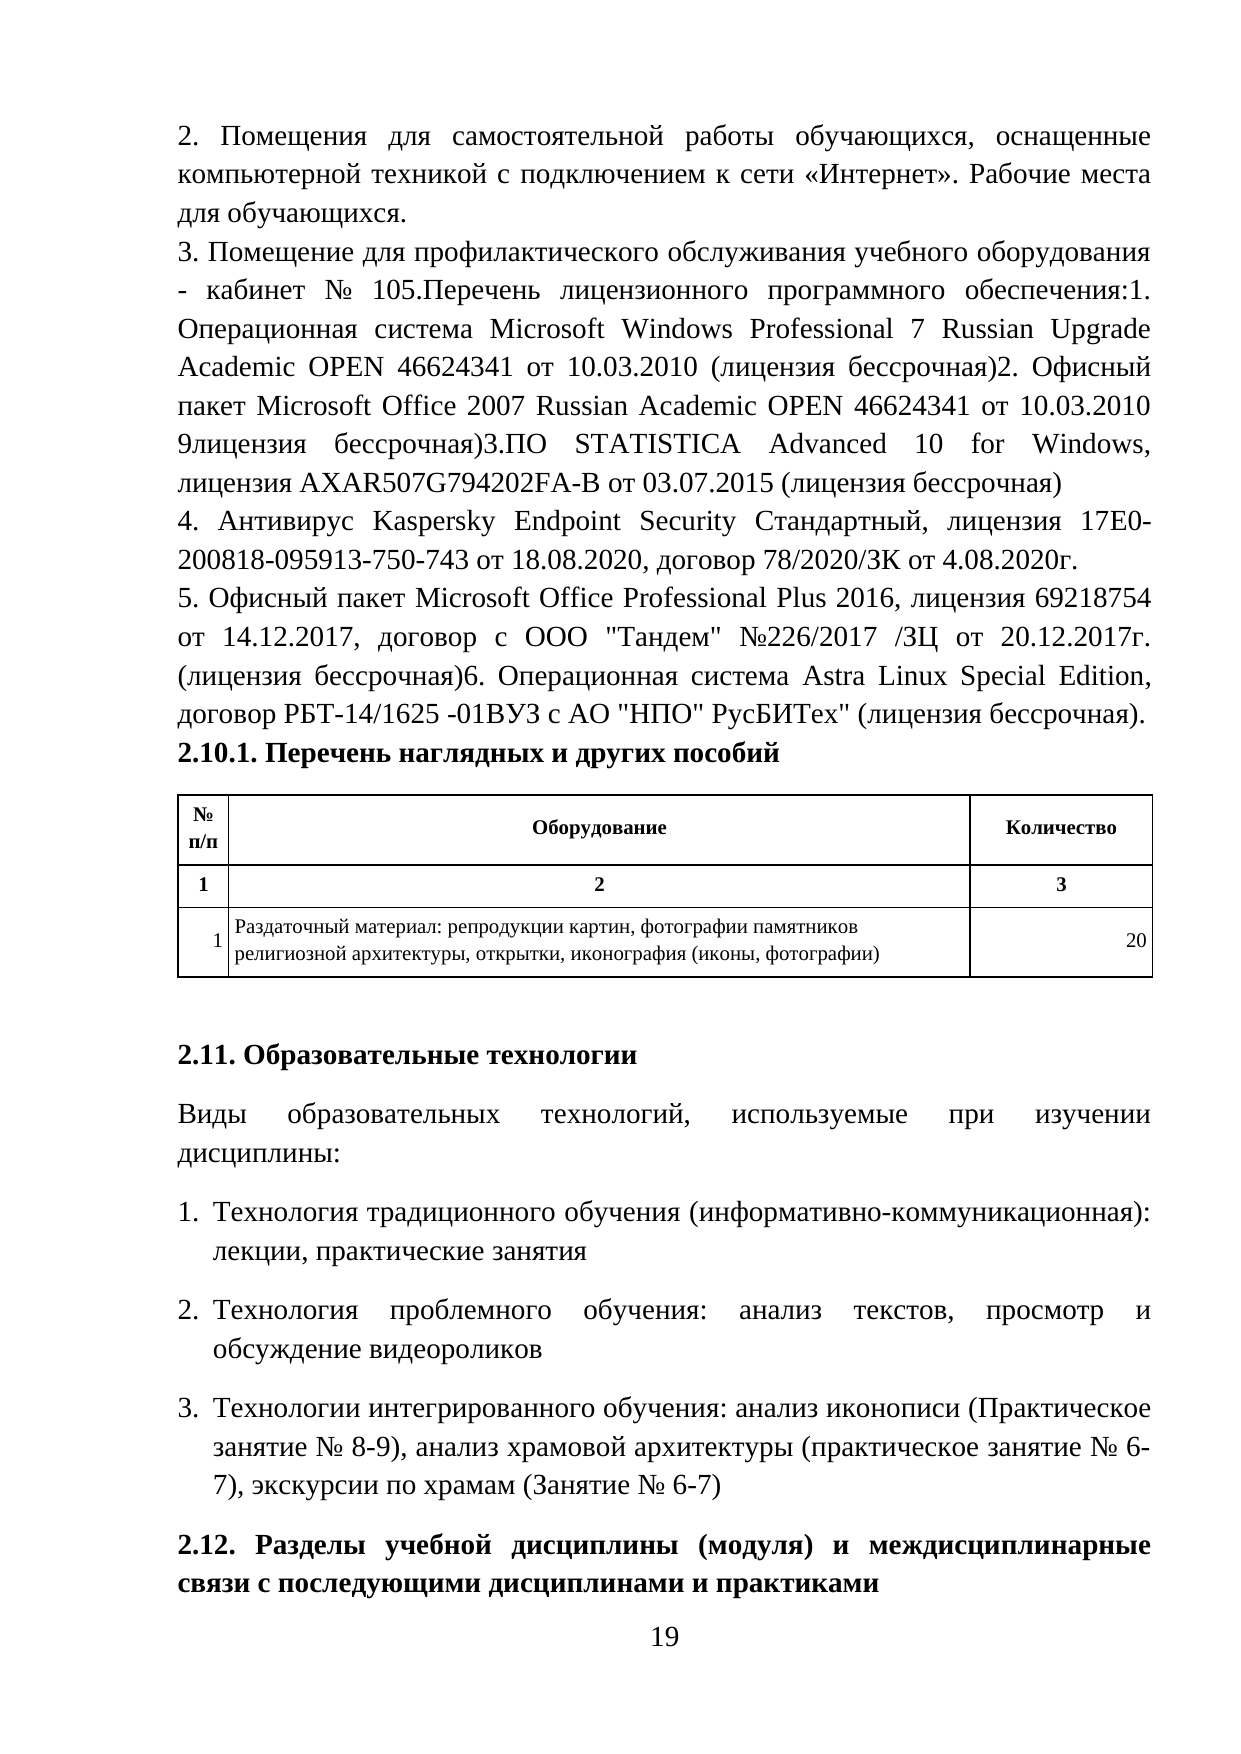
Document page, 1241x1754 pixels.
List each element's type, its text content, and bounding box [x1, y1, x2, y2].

subtitle 2.11. Образовательные технологии [177, 1037, 1152, 1071]
list Технология проблемного обучения: анализ текстов, просмотр и обсуждение видеороликов [177, 1292, 1152, 1364]
table_header Количество [971, 796, 1152, 864]
table_header Оборудование [229, 796, 969, 864]
list Технологии интегрированного обучения: анализ иконописи (Практическое занятие № 8-9), анализ храмовой архитектуры (практическое занятие № 6-7), экскурсии по храмам (Занятие № 6-7) [177, 1390, 1152, 1501]
subtitle 2.12. Разделы учебной дисциплины (модуля) и междисциплинарные связи с последующими дисциплинами и практиками [177, 1527, 1152, 1599]
text 2. Помещения для самостоятельной работы обучающихся, оснащенные компьютерной техникой с подключением к сети «Интернет». Рабочие места для обучающихся. [177, 118, 1152, 229]
table_cell 20 [971, 908, 1152, 976]
table_header № п/п [179, 796, 228, 864]
table_cell 1 [179, 908, 228, 976]
text 3. Помещение для профилактического обслуживания учебного оборудования - кабинет № 105.Перечень лицензионного программного обеспечения:1. Операционная система Microsoft Windows Professional 7 Russian Upgrade Academic OPEN 46624341 от 10.03.2010 (лицензия бессрочная)2. Офисный пакет Microsoft Office 2007 Russian Academic OPEN 46624341 от 10.03.2010 9лицензия бессрочная)3.ПО STATISTICA Advanced 10 for Windows, лицензия AXAR507G794202FA-B от 03.07.2015 (лицензия бессрочная) [177, 234, 1152, 498]
text Виды образовательных технологий, используемые при изучении дисциплины: [177, 1097, 1152, 1169]
table_cell 1 [179, 866, 228, 906]
table_cell 2 [229, 866, 969, 906]
text 4. Антивирус Kaspersky Endpoint Security Стандартный, лицензия 17E0-200818-095913-750-743 от 18.08.2020, договор 78/2020/ЗК от 4.08.2020г. [177, 503, 1152, 576]
text 5. Офисный пакет Microsoft Office Professional Plus 2016, лицензия 69218754 от 14.12.2017, договор с ООО "Тандем" №226/2017 /ЗЦ от 20.12.2017г. (лицензия бессрочная)6. Операционная система Astra Linux Special Edition, договор РБТ-14/1625 -01ВУЗ с АО "НПО" РусБИТех" (лицензия бессрочная). [177, 581, 1152, 730]
table_cell Раздаточный материал: репродукции картин, фотографии памятников религиозной архитектуры, открытки, иконография (иконы, фотографии) [229, 908, 969, 976]
list Технология традиционного обучения (информативно-коммуникационная): лекции, практические занятия [177, 1194, 1152, 1267]
table_cell 3 [971, 866, 1152, 906]
subtitle 2.10.1. Перечень наглядных и других пособий [177, 735, 1152, 768]
